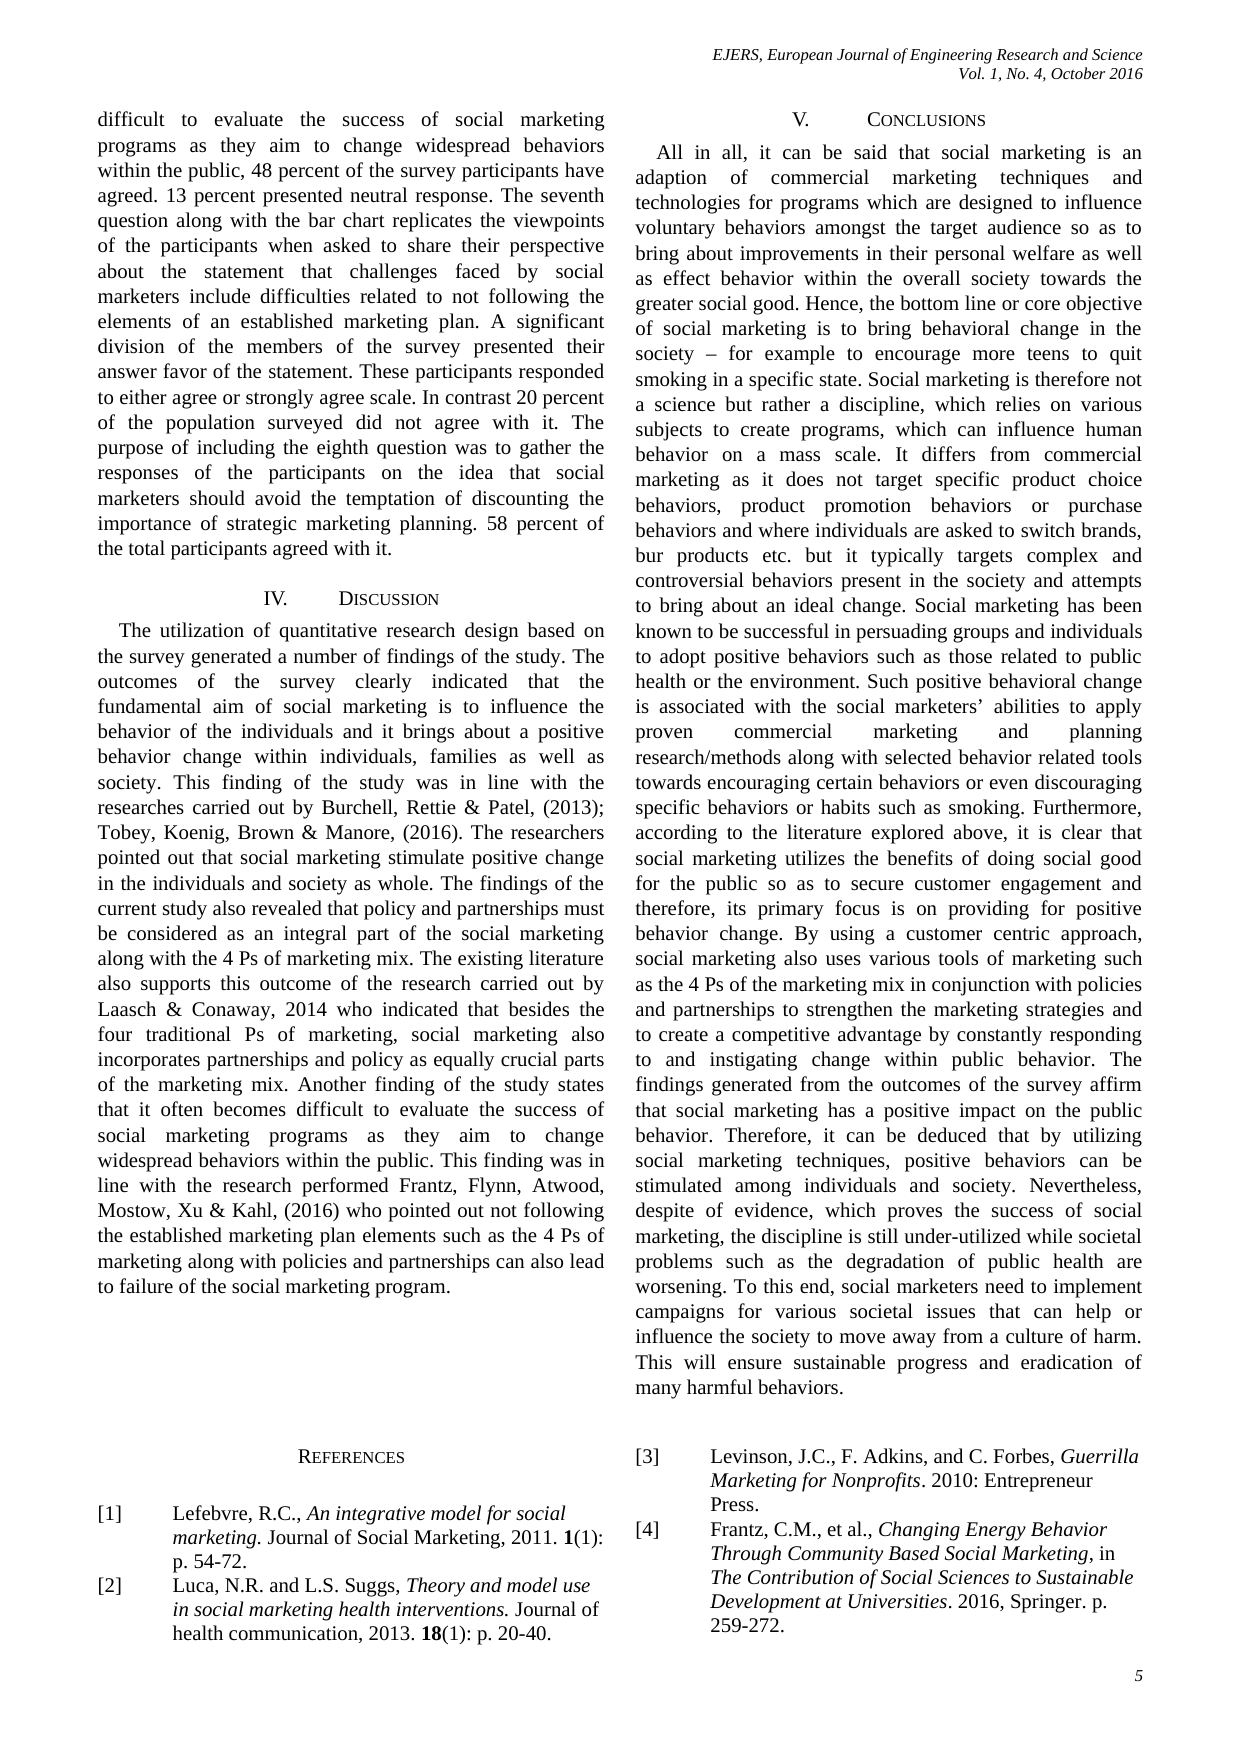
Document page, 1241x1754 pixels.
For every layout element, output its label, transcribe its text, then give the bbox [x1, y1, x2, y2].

text References [97, 1444, 605, 1468]
subtitle Discussion [97, 586, 605, 610]
subtitle Conclusions [635, 107, 1143, 131]
text [3] Levinson, J.C., F. Adkins, and C. Forbes, Guerrilla Marketing for Nonprofits. 2010: Entrepreneur Press. [635, 1444, 1143, 1516]
text All in all, it can be said that social marketing is an adaption of commercial marketing techniques and technologies for programs which are designed to influence voluntary behaviors amongst the target audience so as to bring about improvements in their personal welfare as well as effect behavior within the overall society towards the greater social good. Hence, the bottom line or core objective of social marketing is to bring behavioral change in the society – for example to encourage more teens to quit smoking in a specific state. Social marketing is therefore not a science but rather a discipline, which relies on various subjects to create programs, which can influence human behavior on a mass scale. It differs from commercial marketing as it does not target specific product choice behaviors, product promotion behaviors or purchase behaviors and where individuals are asked to switch brands, bur products etc. but it typically targets complex and controversial behaviors present in the society and attempts to bring about an ideal change. Social marketing has been known to be successful in persuading groups and individuals to adopt positive behaviors such as those related to public health or the environment. Such positive behavioral change is associated with the social marketers’ abilities to apply proven commercial marketing and planning research/methods along with selected behavior related tools towards encouraging certain behaviors or even discouraging specific behaviors or habits such as smoking. Furthermore, according to the literature explored above, it is clear that social marketing utilizes the benefits of doing social good for the public so as to secure customer engagement and therefore, its primary focus is on providing for positive behavior change. By using a customer centric approach, social marketing also uses various tools of marketing such as the 4 Ps of the marketing mix in conjunction with policies and partnerships to strengthen the marketing strategies and to create a competitive advantage by constantly responding to and instigating change within public behavior. The findings generated from the outcomes of the survey affirm that social marketing has a positive impact on the public behavior. Therefore, it can be deduced that by utilizing social marketing techniques, positive behaviors can be stimulated among individuals and society. Nevertheless, despite of evidence, which proves the success of social marketing, the discipline is still under-utilized while societal problems such as the degradation of public health are worsening. To this end, social marketers need to implement campaigns for various societal issues that can help or influence the society to move away from a culture of harm. This will ensure sustainable progress and eradication of many harmful behaviors. [635, 140, 1143, 1399]
text [2] Luca, N.R. and L.S. Suggs, Theory and model use in social marketing health interventions. Journal of health communication, 2013. 18(1): p. 20-40. [97, 1573, 605, 1645]
text [4] Frantz, C.M., et al., Changing Energy Behavior Through Community Based Social Marketing, in The Contribution of Social Sciences to Sustainable Development at Universities. 2016, Springer. p. 259-272. [635, 1516, 1143, 1637]
text The utilization of quantitative research design based on the survey generated a number of findings of the study. The outcomes of the survey clearly indicated that the fundamental aim of social marketing is to influence the behavior of the individuals and it brings about a positive behavior change within individuals, families as well as society. This finding of the study was in line with the researches carried out by Burchell, Rettie & Patel, (2013); Tobey, Koenig, Brown & Manore, (2016). The researchers pointed out that social marketing stimulate positive change in the individuals and society as whole. The findings of the current study also revealed that policy and partnerships must be considered as an integral part of the social marketing along with the 4 Ps of marketing mix. The existing literature also supports this outcome of the research carried out by Laasch & Conaway, 2014 who indicated that besides the four traditional Ps of marketing, social marketing also incorporates partnerships and policy as equally crucial parts of the marketing mix. Another finding of the study states that it often becomes difficult to evaluate the success of social marketing programs as they aim to change widespread behaviors within the public. This finding was in line with the research performed Frantz, Flynn, Atwood, Mostow, Xu & Kahl, (2016) who pointed out not following the established marketing plan elements such as the 4 Ps of marketing along with policies and partnerships can also lead to failure of the social marketing program. [97, 618, 605, 1298]
text [1] Lefebvre, R.C., An integrative model for social marketing. Journal of Social Marketing, 2011. 1(1): p. 54-72. [97, 1501, 605, 1573]
